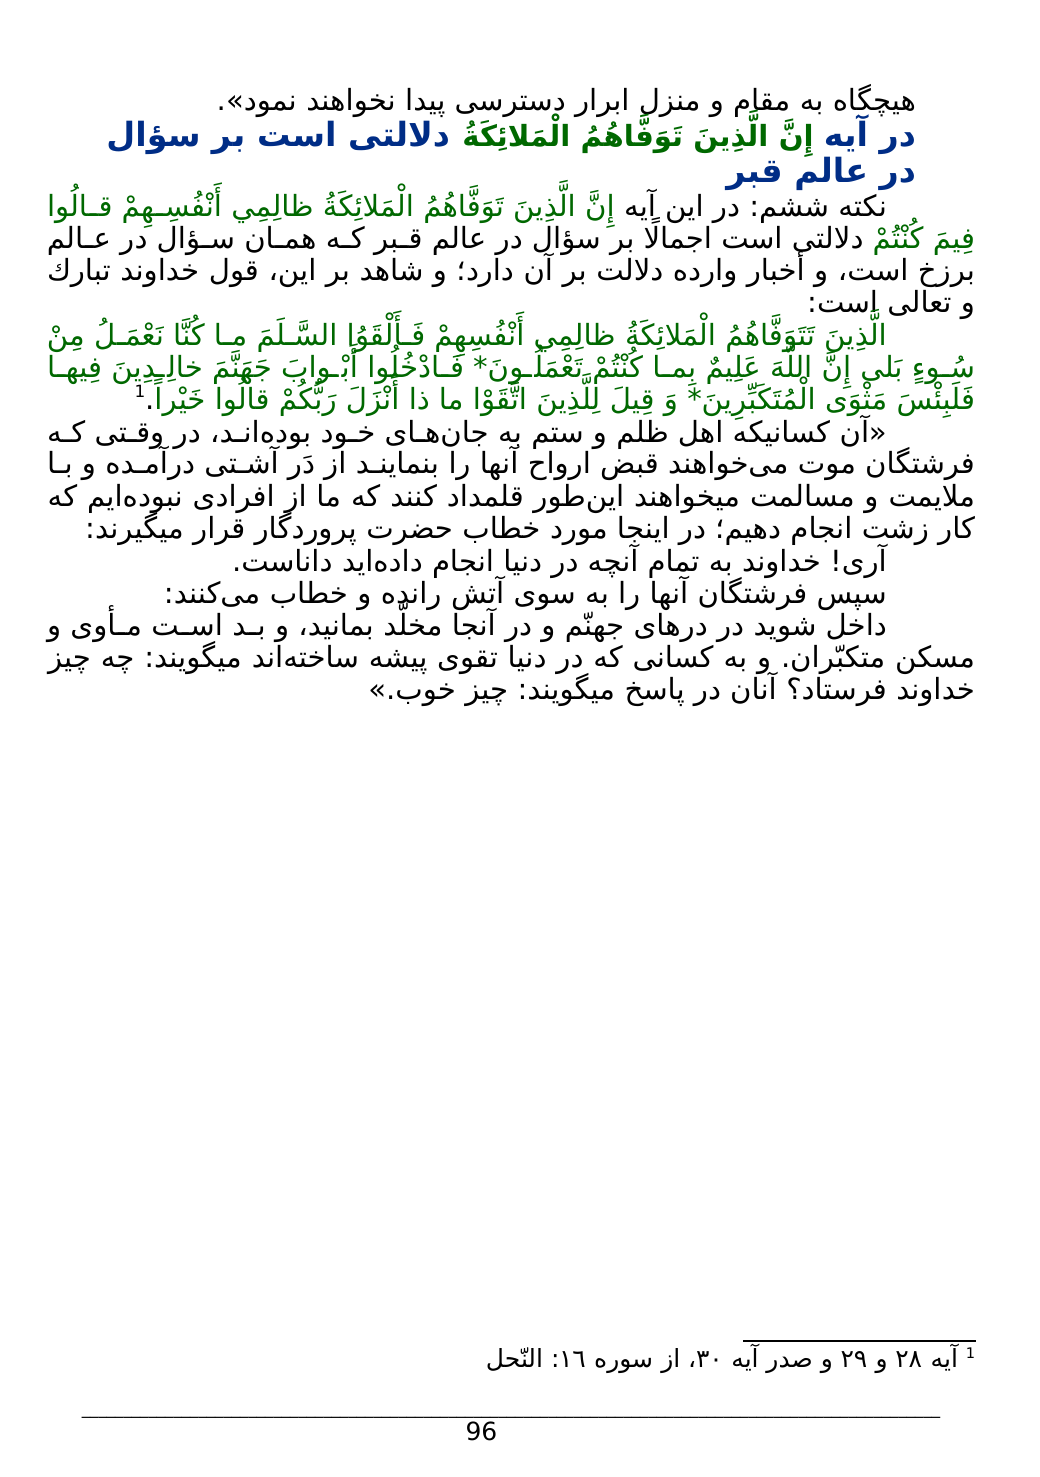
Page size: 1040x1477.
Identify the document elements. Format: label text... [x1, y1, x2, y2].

subtitle در آیه‌ إِنَّ الَّذِينَ تَوَفَّاهُمُ الْمَلائِكَةُ دلالتى است بر سؤال در عالم قبر [106, 117, 916, 190]
text سپس فرشتگان آنها را به سوى آتش رانده و خطاب مى‌كنند: [47, 577, 975, 610]
text «آن كسانیكه اهل ظلم و ستم به جان‌هاى خود بوده‌اند، در وقتى كه فرشتگان موت مى‌خواهند قبض ارواح آنها را بنمایند از دَر آشتى درآمده و با ملایمت و مسالمت میخواهند این‌طور قلمداد كنند كه ما از افرادى نبوده‌ایم كه كار زشت انجام دهیم؛ در اینجا مورد خطاب حضرت پروردگار قرار میگیرند: [47, 416, 975, 545]
text آرى! خداوند به تمام آنچه در دنیا انجام داده‌اید داناست. [47, 545, 975, 577]
text نکته ششم: در این آیه‌ إِنَّ الَّذِينَ تَوَفَّاهُمُ الْمَلائِكَةُ ظالِمِي أَنْفُسِهِمْ قالُوا فِيمَ كُنْتُمْ‌ دلالتى است اجمالًا بر سؤال در عالم قبر كه همان سؤال در عالم برزخ است، و أخبار وارده دلالت بر آن دارد؛ و شاهد بر این، قول خداوند تبارك و تعالى است: [47, 190, 975, 319]
text هیچگاه به مقام و منزل ابرار دسترسى پیدا نخواهند نمود». [47, 84, 975, 117]
text داخل شوید در درهاى جهنّم و در آنجا مخلّد بمانید، و بد است مأوى و مسكن متكبّران. و به كسانى كه در دنیا تقوى پیشه ساخته‌اند میگویند: چه چیز خداوند فرستاد؟ آنان در پاسخ میگویند: چیز خوب.» [47, 610, 975, 706]
text الَّذِينَ تَتَوَفَّاهُمُ الْمَلائِكَةُ ظالِمِي أَنْفُسِهِمْ فَأَلْقَوُا السَّلَمَ ما كُنَّا نَعْمَلُ مِنْ سُوءٍ بَلى‌ إِنَّ اللَّهَ عَلِيمٌ بِما كُنْتُمْ تَعْمَلُونَ* فَادْخُلُوا أَبْوابَ جَهَنَّمَ خالِدِينَ فِيها فَلَبِئْسَ مَثْوَى الْمُتَكَبِّرِينَ* وَ قِيلَ لِلَّذِينَ اتَّقَوْا ما ذا أَنْزَلَ رَبُّكُمْ قالُوا خَيْراً. [47, 319, 975, 416]
